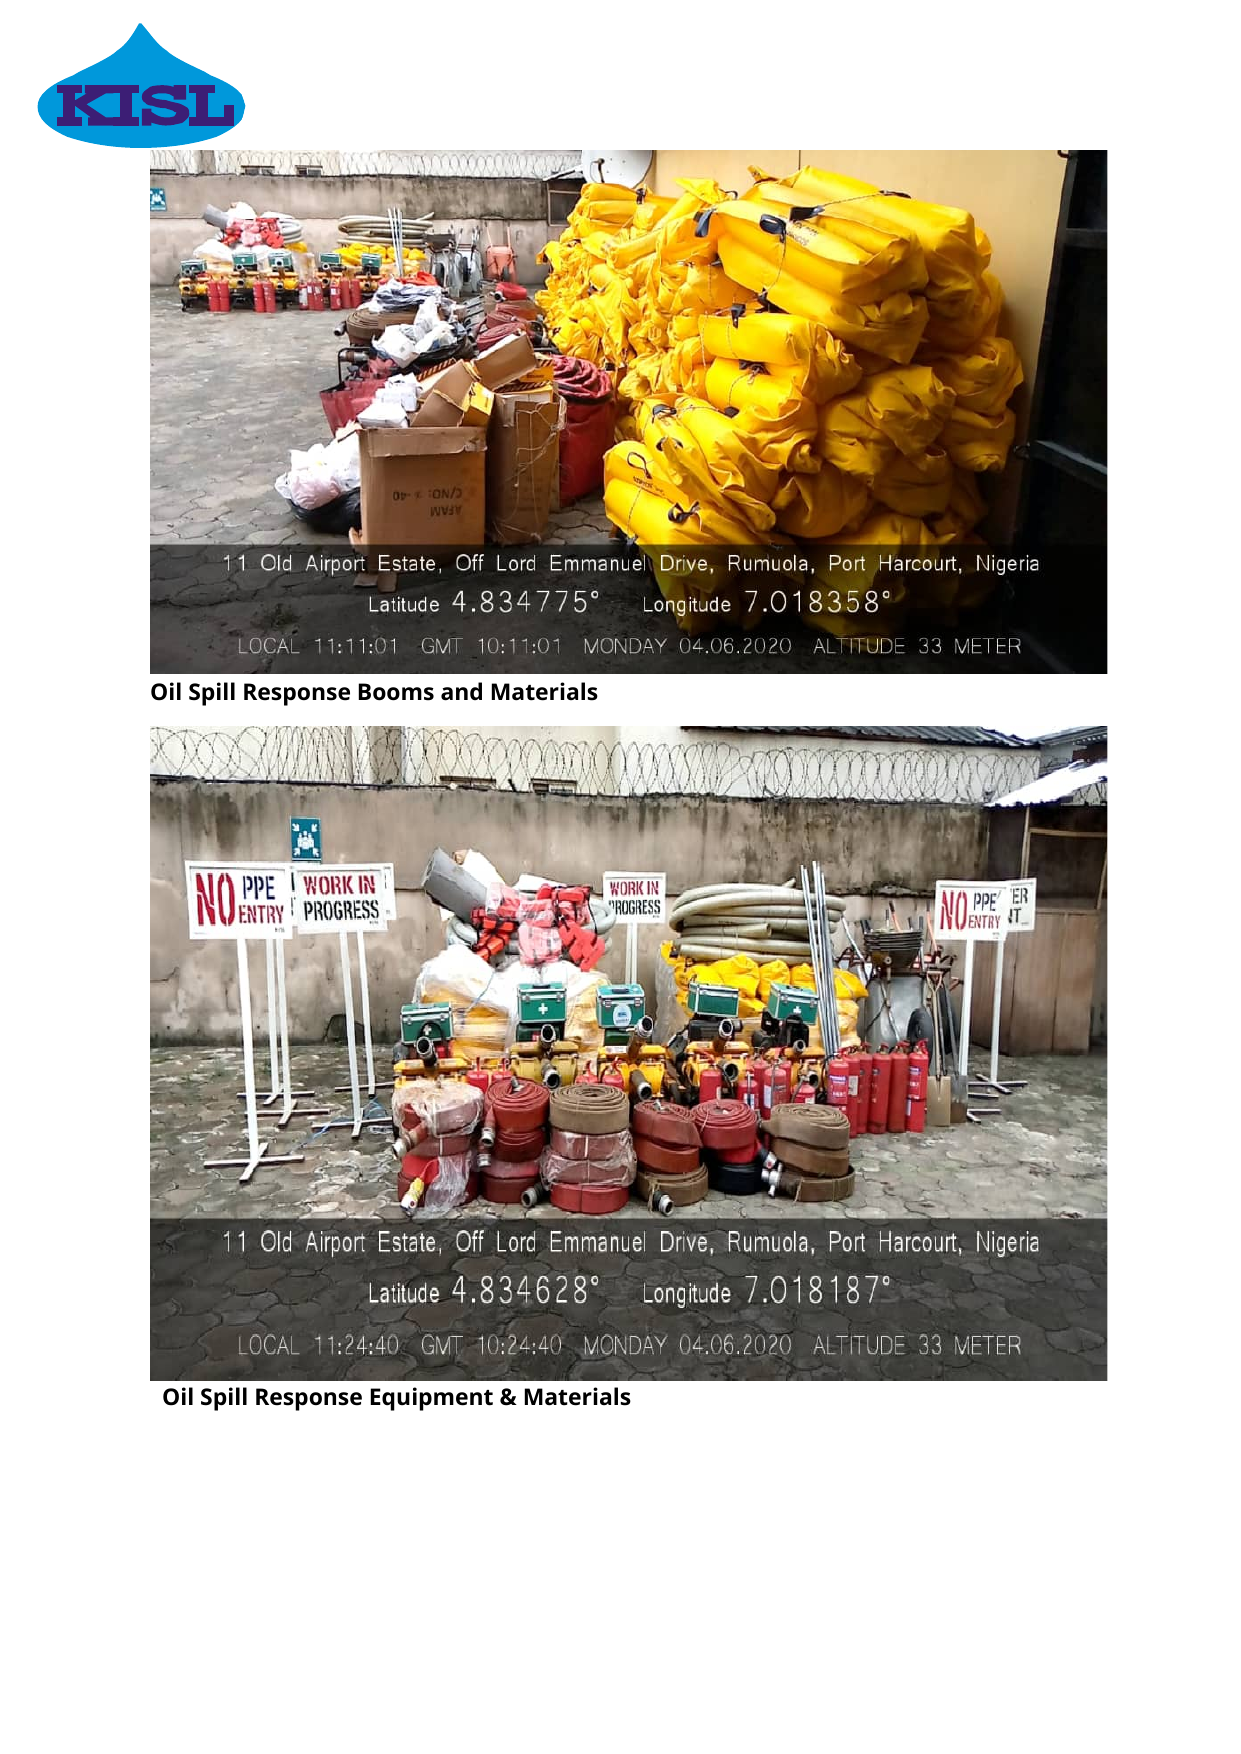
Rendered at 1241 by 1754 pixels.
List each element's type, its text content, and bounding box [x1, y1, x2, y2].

picture [150, 726, 1108, 1381]
text Oil Spill Response Booms and Materials [150, 674, 1090, 707]
picture [150, 150, 1108, 674]
text Oil Spill Response Equipment & Materials [150, 1381, 1090, 1412]
